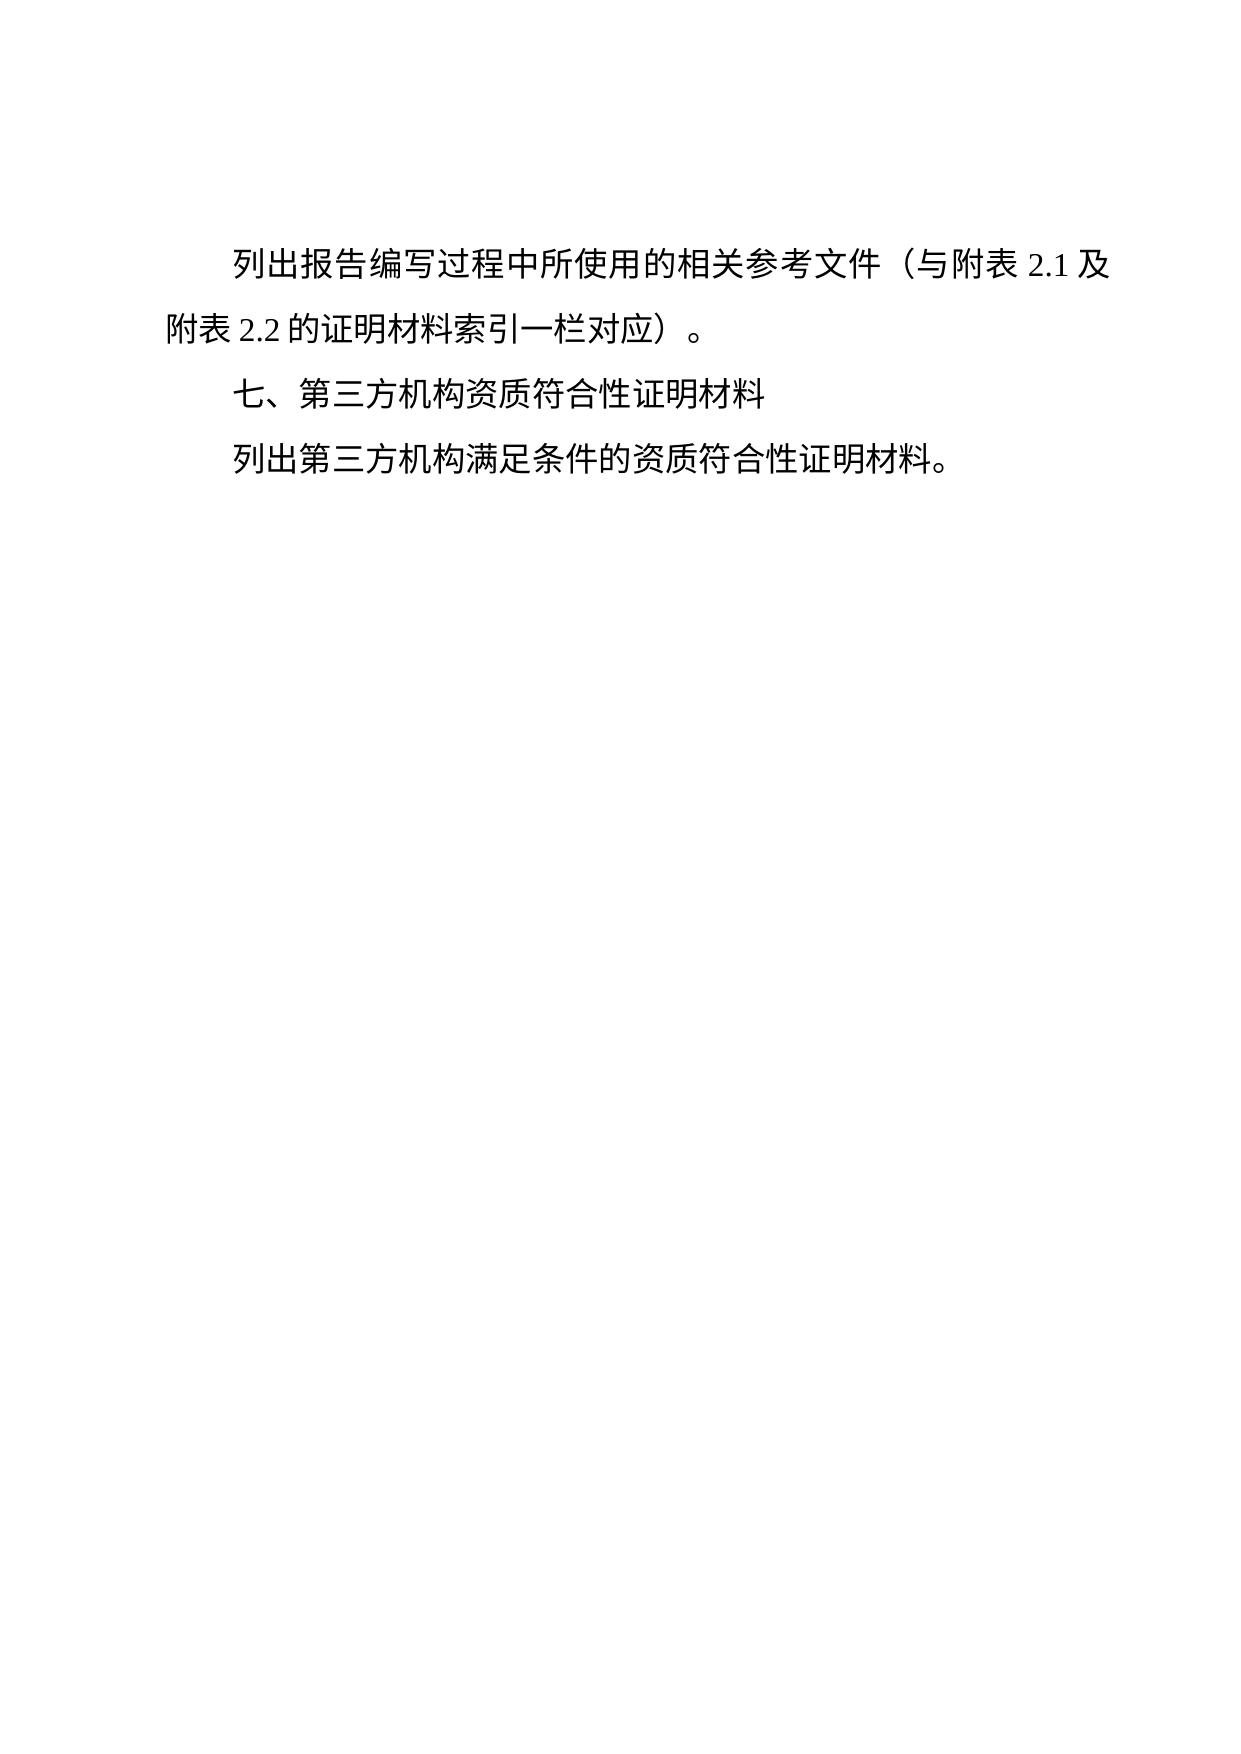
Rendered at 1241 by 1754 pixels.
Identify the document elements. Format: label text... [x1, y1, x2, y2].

text 列出报告编写过程中所使用的相关参考文件（与附表2.1及附表2.2的证明材料索引一栏对应）。 [165, 230, 1110, 360]
text 列出第三方机构满足条件的资质符合性证明材料。 [165, 425, 1110, 490]
text 七、第三方机构资质符合性证明材料 [165, 360, 1110, 425]
